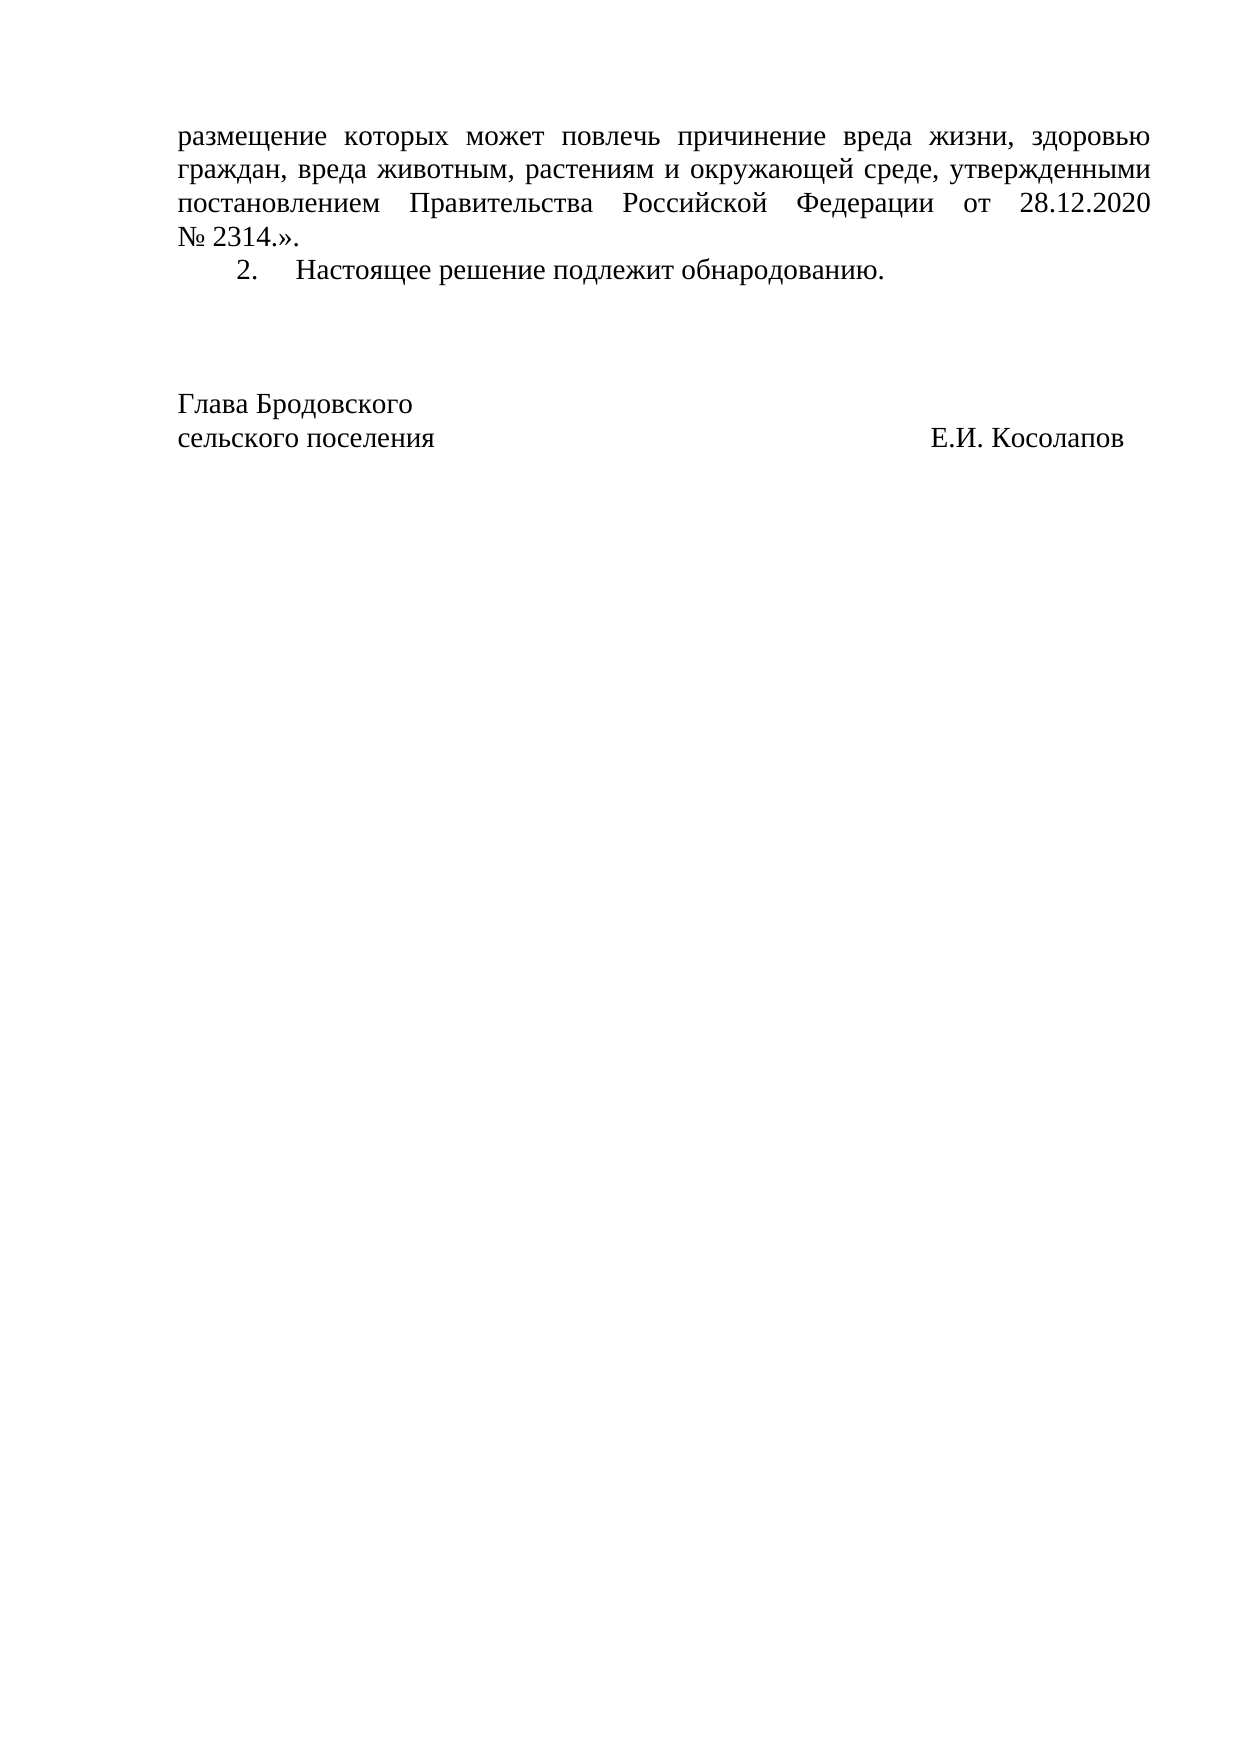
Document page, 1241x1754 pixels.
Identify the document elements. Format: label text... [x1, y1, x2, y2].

text сельского поселения Е.И. Косолапов [177, 420, 1152, 453]
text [177, 118, 1152, 252]
text Глава Бродовского [177, 386, 1152, 420]
list Настоящее решение подлежит обнародованию. [177, 252, 1152, 286]
